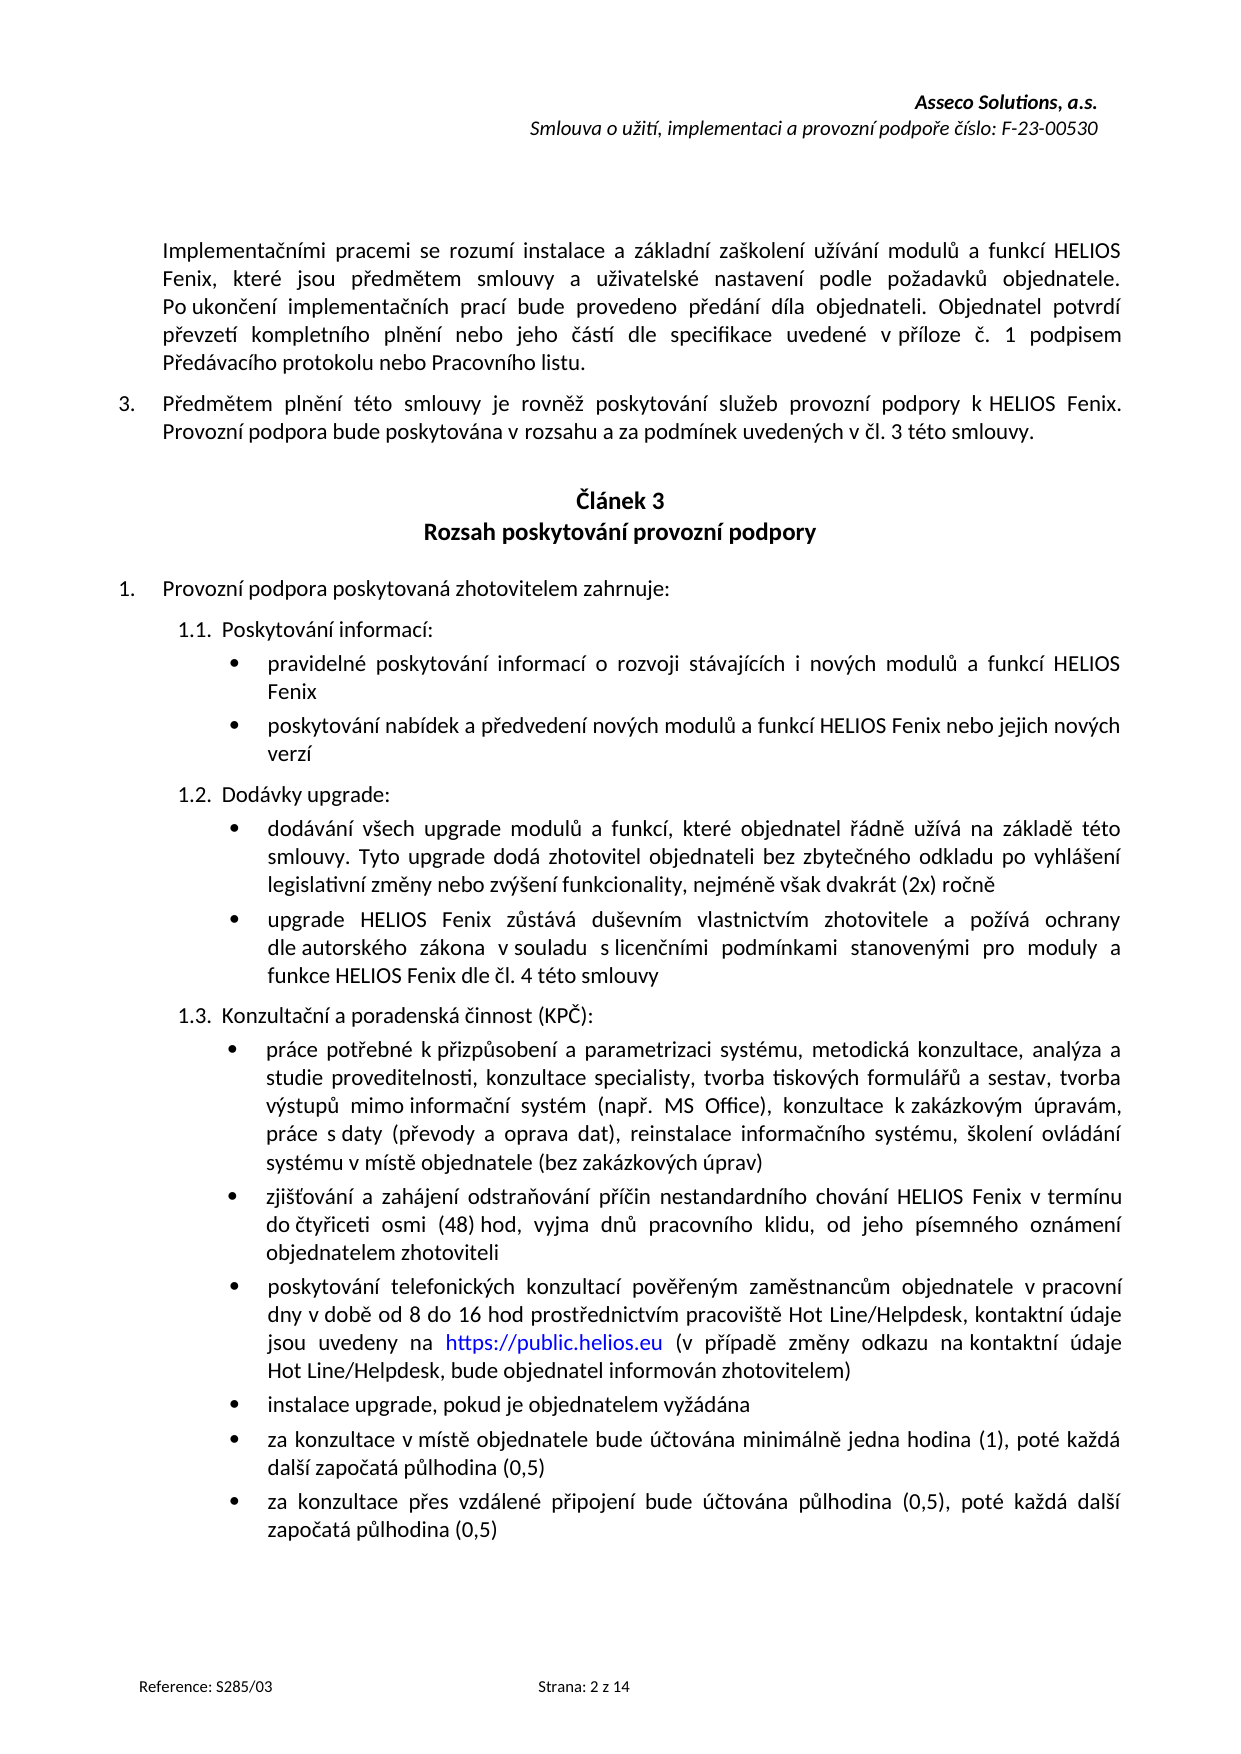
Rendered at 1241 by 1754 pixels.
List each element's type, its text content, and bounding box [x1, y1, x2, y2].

list zjišťování a zahájení odstraňování příčin nestandardního chování HELIOS Fenix v termínu do čtyřiceti osmi (48) hod, vyjma dnů pracovního klidu, od jeho písemného oznámení objednatelem zhotoviteli [228, 1182, 1122, 1266]
list poskytování nabídek a předvedení nových modulů a funkcí HELIOS Fenix nebo jejich nových verzí [230, 712, 1122, 768]
list za konzultace v místě objednatele bude účtována minimálně jedna hodina (1), poté každá další započatá půlhodina (0,5) [230, 1425, 1122, 1481]
list práce potřebné k přizpůsobení a parametrizaci systému, metodická konzultace, analýza a studie proveditelnosti, konzultace specialisty, tvorba tiskových formulářů a sestav, tvorba výstupů mimo informační systém (např. MS Office), konzultace k zakázkovým úpravám, práce s daty (převody a oprava dat), reinstalace informačního systému, školení ovládání systému v místě objednatele (bez zakázkových úprav) [228, 1036, 1122, 1176]
text Implementačními pracemi se rozumí instalace a základní zaškolení užívání modulů a funkcí HELIOS Fenix, které jsou předmětem smlouvy a uživatelské nastavení podle požadavků objednatele. Po ukončení implementačních prací bude provedeno předání díla objednateli. Objednatel potvrdí převzetí kompletního plnění nebo jeho částí dle specifikace uvedené v příloze č. 1 podpisem Předávacího protokolu nebo Pracovního listu. [162, 236, 1122, 376]
list instalace upgrade, pokud je objednatelem vyžádána [230, 1391, 1122, 1418]
list dodávání všech upgrade modulů a funkcí, které objednatel řádně užívá na základě této smlouvy. Tyto upgrade dodá zhotovitel objednateli bez zbytečného odkladu po vyhlášení legislativní změny nebo zvýšení funkcionality, nejméně však dvakrát (2x) ročně [230, 814, 1122, 898]
list poskytování telefonických konzultací pověřeným zaměstnancům objednatele v pracovní dny v době od 8 do 16 hod prostřednictvím pracoviště Hot Line/Helpdesk, kontaktní údaje jsou uvedeny na https://public.helios.eu (v případě změny odkazu na kontaktní údaje Hot Line/Helpdesk, bude objednatel informován zhotovitelem) [230, 1272, 1122, 1384]
list Poskytování informací: [177, 615, 1122, 643]
list Provozní podpora poskytovaná zhotovitelem zahrnuje: [118, 574, 1122, 602]
list za konzultace přes vzdálené připojení bude účtována půlhodina (0,5), poté každá další započatá půlhodina (0,5) [230, 1487, 1122, 1543]
list Předmětem plnění této smlouvy je rovněž poskytování služeb provozní podpory k HELIOS Fenix. Provozní podpora bude poskytována v rozsahu a za podmínek uvedených v čl. 3 této smlouvy. [118, 389, 1122, 445]
list pravidelné poskytování informací o rozvoji stávajících i nových modulů a funkcí HELIOS Fenix [230, 649, 1122, 705]
title Rozsah poskytování provozní podpory [118, 516, 1122, 546]
title Článek 3 [118, 485, 1122, 516]
list upgrade HELIOS Fenix zůstává duševním vlastnictvím zhotovitele a požívá ochrany dle autorského zákona v souladu s licenčními podmínkami stanovenými pro moduly a funkce HELIOS Fenix dle čl. 4 této smlouvy [230, 905, 1122, 989]
list Konzultační a poradenská činnost (KPČ): [177, 1001, 1122, 1029]
list Dodávky upgrade: [177, 780, 1122, 808]
